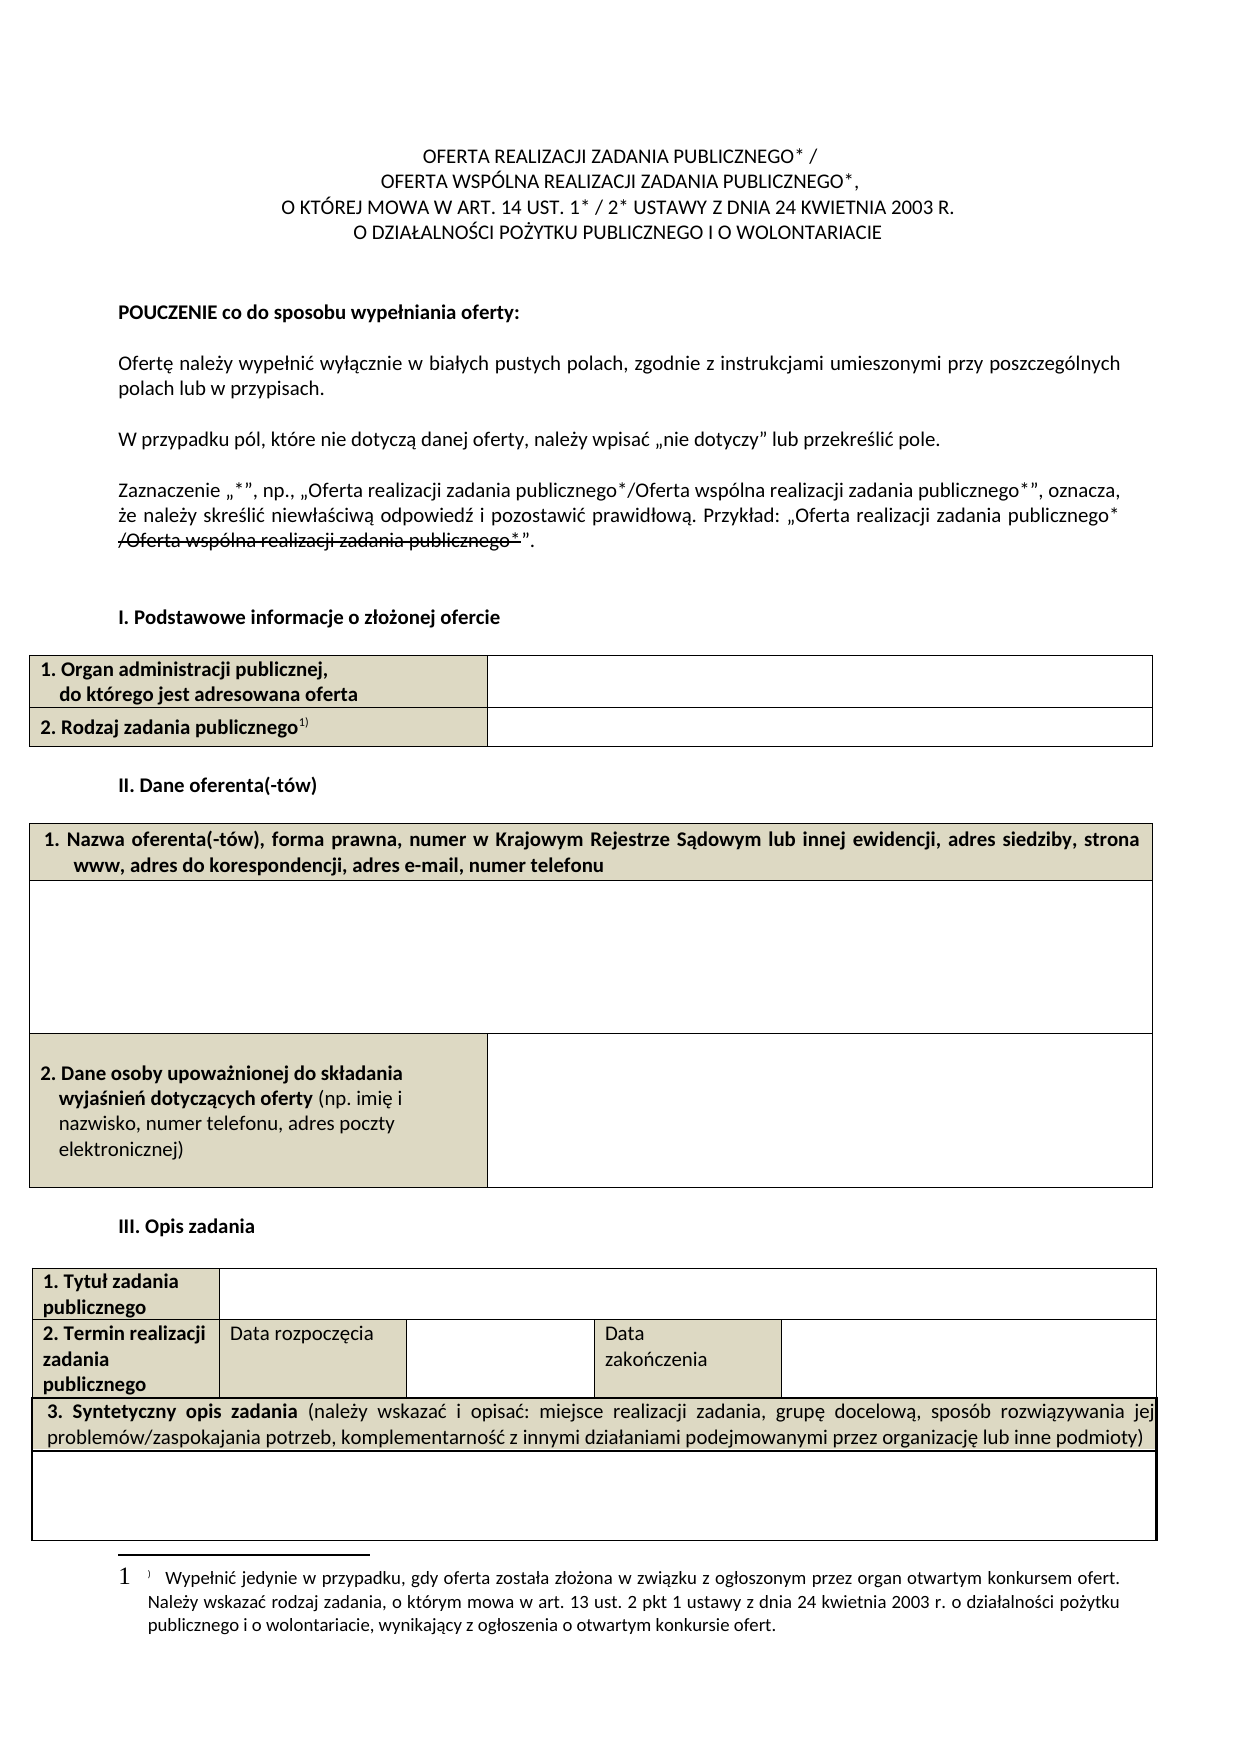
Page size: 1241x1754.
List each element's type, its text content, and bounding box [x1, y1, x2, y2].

text OFERTA REALIZACJI ZADANIA PUBLICZNEGO* / [118, 143, 1122, 168]
table_cell [782, 1320, 1156, 1397]
text W przypadku pól, które nie dotyczą danej oferty, należy wpisać „nie dotyczy” lub przekreślić pole. [118, 426, 1122, 451]
table_header 1. Nazwa oferenta(-tów), forma prawna, numer w Krajowym Rejestrze Sądowym lub innej ewidencji, adres siedziby, strona www, adres do korespondencji, adres e-mail, numer telefonu [30, 824, 1152, 880]
text Ofertę należy wypełnić wyłącznie w białych pustych polach, zgodnie z instrukcjami umieszonymi przy poszczególnych polach lub w przypisach. [118, 350, 1122, 401]
text II. Dane oferenta(-tów) [118, 772, 1122, 798]
table_cell 2. Termin realizacji zadania publicznego [33, 1320, 219, 1397]
table_cell Data zakończenia [595, 1320, 781, 1397]
text OFERTA WSPÓLNA REALIZACJI ZADANIA PUBLICZNEGO*, [118, 168, 1122, 194]
table_cell 3. Syntetyczny opis zadania (należy wskazać i opisać: miejsce realizacji zadania, grupę docelową, sposób rozwiązywania jej problemów/zaspokajania potrzeb, komplementarność z innymi działaniami podejmowanymi przez organizację lub inne podmioty) [33, 1399, 1155, 1449]
table_cell [488, 708, 1152, 746]
table_header 1. Organ administracji publicznej, do którego jest adresowana oferta [30, 656, 487, 707]
table_header [220, 1269, 1156, 1319]
text I. Podstawowe informacje o złożonej ofercie [118, 604, 1122, 629]
text Zaznaczenie „*”, np., „Oferta realizacji zadania publicznego*/Oferta wspólna realizacji zadania publicznego*”, oznacza, że należy skreślić niewłaściwą odpowiedź i pozostawić prawidłową. Przykład: „Oferta realizacji zadania publicznego* /Oferta wspólna realizacji zadania publicznego*”. [118, 477, 1122, 553]
table_cell 2. Rodzaj zadania publicznego) [30, 708, 487, 746]
table_cell 2. Dane osoby upoważnionej do składania wyjaśnień dotyczących oferty (np. imię i nazwisko, numer telefonu, adres poczty elektronicznej) [30, 1034, 487, 1187]
table_cell [33, 1452, 1155, 1540]
text III. Opis zadania [118, 1213, 1122, 1239]
text POUCZENIE co do sposobu wypełniania oferty: [118, 299, 1122, 324]
table_cell Data rozpoczęcia [220, 1320, 406, 1397]
table_cell [488, 1034, 1152, 1187]
text O KTÓREJ MOWA W ART. 14 UST. 1* / 2* USTAWY Z DNIA 24 KWIETNIA 2003 R. O DZIAŁALNOŚCI POŻYTKU PUBLICZNEGO I O WOLONTARIACIE [118, 194, 1122, 273]
table_cell [30, 881, 1152, 1033]
table_header 1. Tytuł zadania publicznego [33, 1269, 219, 1319]
table_cell [407, 1320, 594, 1397]
table_header [488, 656, 1152, 707]
